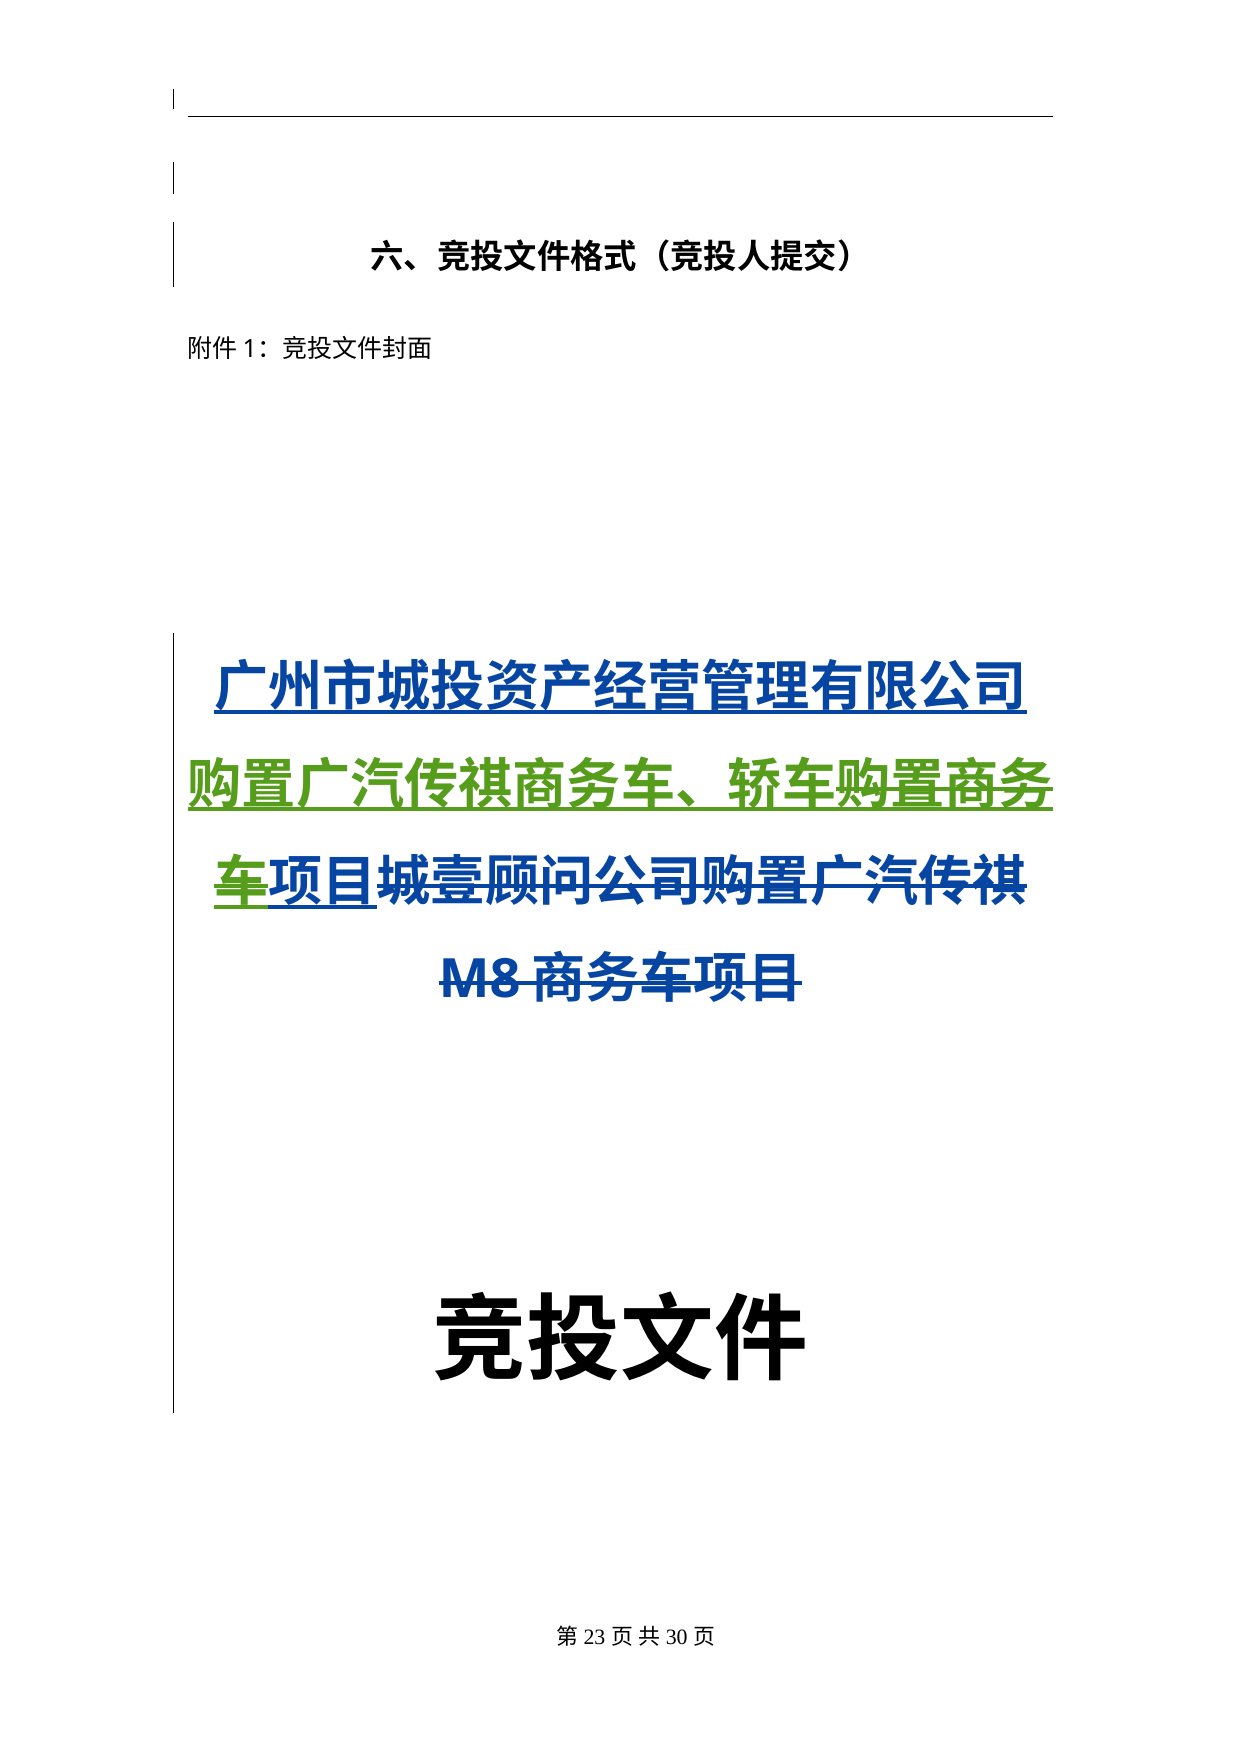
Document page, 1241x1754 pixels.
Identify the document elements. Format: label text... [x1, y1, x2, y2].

text 竞投文件 [187, 1348, 1053, 1511]
subtitle 六、竞投文件格式（竞投人提交） [187, 222, 1053, 287]
subtitle 附件1：竞投文件封面 [187, 314, 1053, 379]
